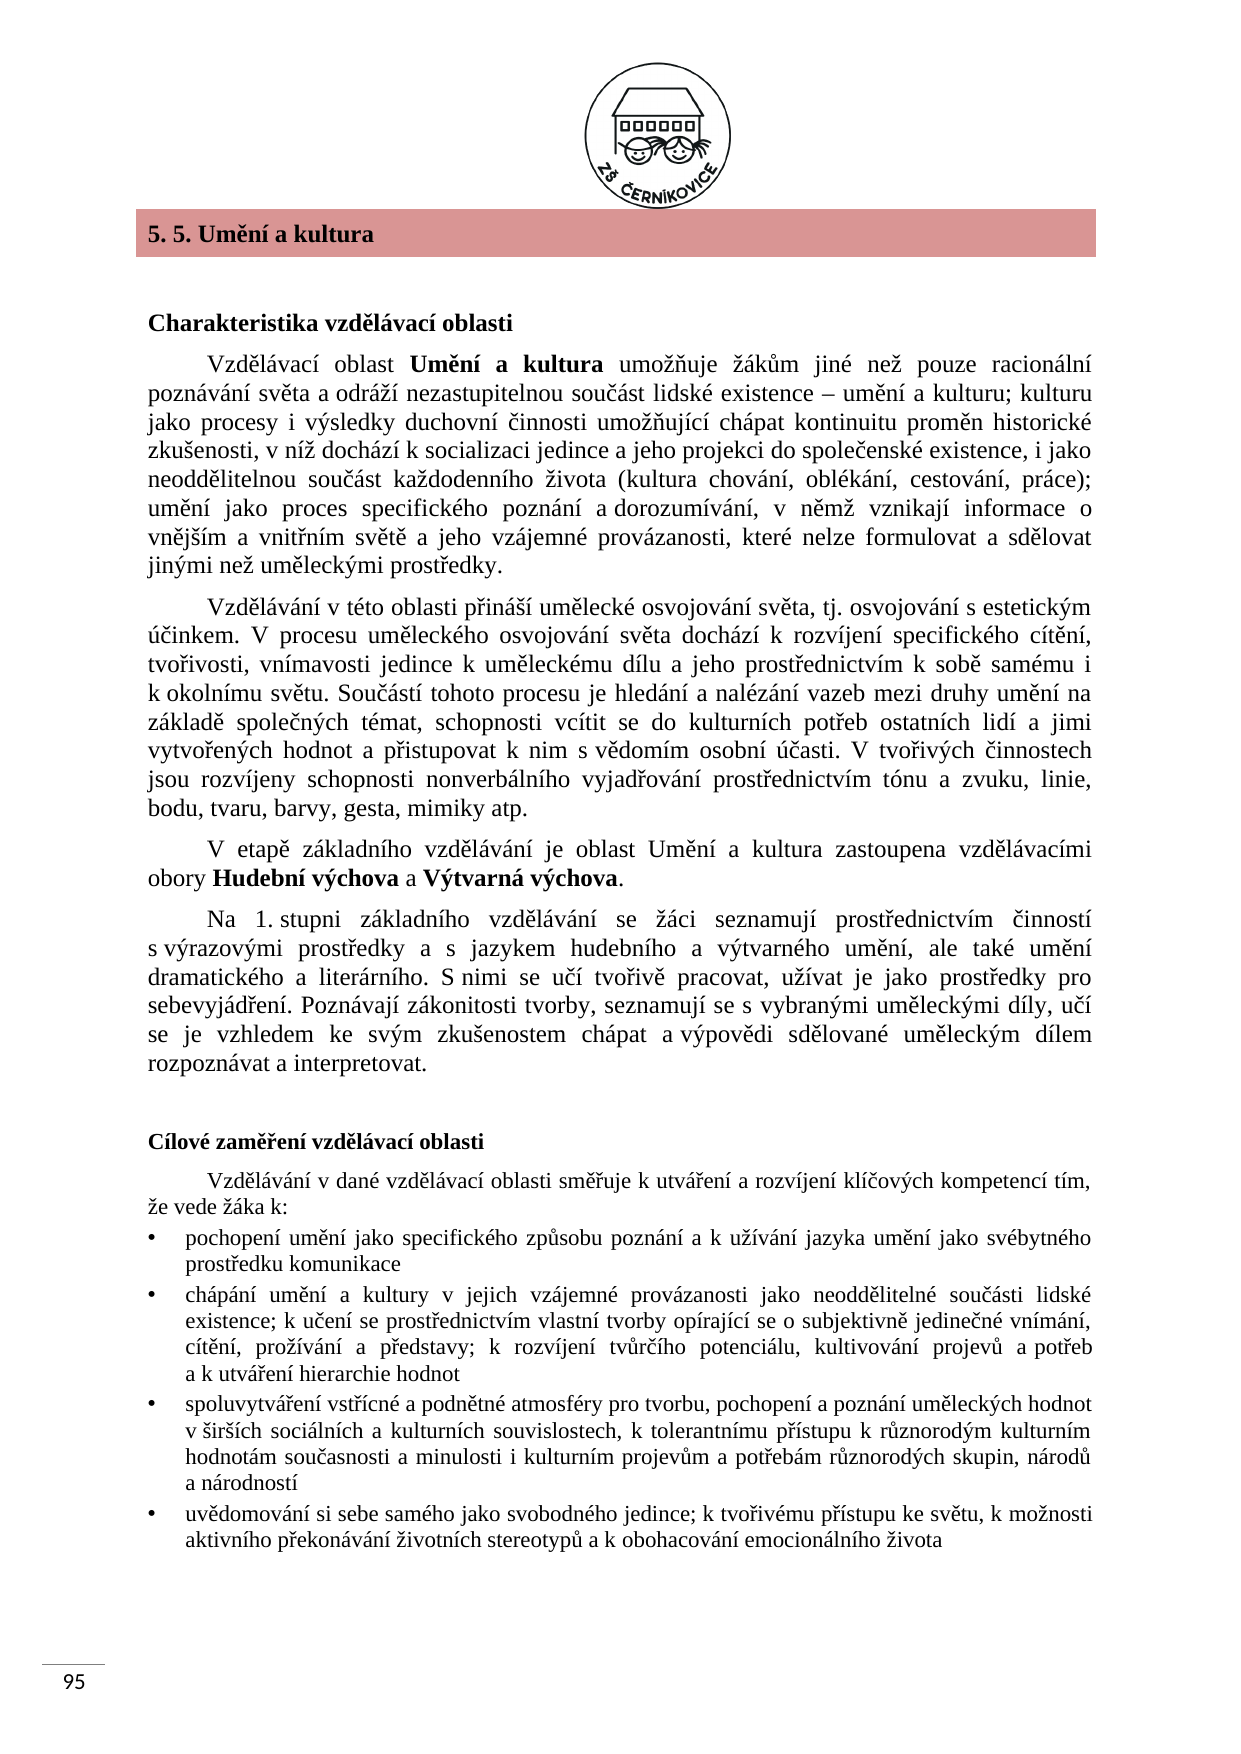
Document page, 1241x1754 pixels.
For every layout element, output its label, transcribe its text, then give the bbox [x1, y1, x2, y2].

list uvědomování si sebe samého jako svobodného jedince; k tvořivému přístupu ke světu, k možnosti aktivního překonávání životních stereotypů a k obohacování emocionálního života [148, 1500, 1093, 1553]
text Vzdělávání v této oblasti přináší umělecké osvojování světa, tj. osvojování s estetickým účinkem. V procesu uměleckého osvojování světa dochází k rozvíjení specifického cítění, tvořivosti, vnímavosti jedince k uměleckému dílu a jeho prostřednictvím k sobě samému i k okolnímu světu. Součástí tohoto procesu je hledání a nalézání vazeb mezi druhy umění na základě společných témat, schopnosti vcítit se do kulturních potřeb ostatních lidí a jimi vytvořených hodnot a přistupovat k nim s vědomím osobní účasti. V tvořivých činnostech jsou rozvíjeny schopnosti nonverbálního vyjadřování prostřednictvím tónu a zvuku, linie, bodu, tvaru, barvy, gesta, mimiky atp. [148, 592, 1093, 822]
picture [583, 61, 732, 209]
text Vzdělávací oblast Umění a kultura umožňuje žákům jiné než pouze racionální poznávání světa a odráží nezastupitelnou součást lidské existence – umění a kulturu; kulturu jako procesy i výsledky duchovní činnosti umožňující chápat kontinuitu proměn historické zkušenosti, v níž dochází k socializaci jedince a jeho projekci do společenské existence, i jako neoddělitelnou součást každodenního života (kultura chování, oblékání, cestování, práce); umění jako proces specifického poznání a dorozumívání, v němž vznikají informace o vnějším a vnitřním světě a jeho vzájemné provázanosti, které nelze formulovat a sdělovat jinými než uměleckými prostředky. [148, 349, 1093, 579]
table_header 5. 5. Umění a kultura [136, 209, 1096, 257]
list pochopení umění jako specifického způsobu poznání a k užívání jazyka umění jako svébytného prostředku komunikace [148, 1224, 1093, 1277]
list chápání umění a kultury v jejich vzájemné provázanosti jako neoddělitelné součásti lidské existence; k učení se prostřednictvím vlastní tvorby opírající se o subjektivně jedinečné vnímání, cítění, prožívání a představy; k rozvíjení tvůrčího potenciálu, kultivování projevů a potřeb a k utváření hierarchie hodnot [148, 1281, 1093, 1386]
text Charakteristika vzdělávací oblasti [148, 308, 1093, 337]
text Vzdělávání v dané vzdělávací oblasti směřuje k utváření a rozvíjení klíčových kompetencí tím, že vede žáka k: [148, 1167, 1093, 1220]
list spoluvytváření vstřícné a podnětné atmosféry pro tvorbu, pochopení a poznání uměleckých hodnot v širších sociálních a kulturních souvislostech, k tolerantnímu přístupu k různorodým kulturním hodnotám současnosti a minulosti i kulturním projevům a potřebám různorodých skupin, národů a národností [148, 1390, 1093, 1496]
text Cílové zaměření vzdělávací oblasti [148, 1128, 1093, 1154]
text V etapě základního vzdělávání je oblast Umění a kultura zastoupena vzdělávacími obory Hudební výchova a Výtvarná výchova. [148, 834, 1093, 892]
text Na 1. stupni základního vzdělávání se žáci seznamují prostřednictvím činností s výrazovými prostředky a s jazykem hudebního a výtvarného umění, ale také umění dramatického a literárního. S nimi se učí tvořivě pracovat, užívat je jako prostředky pro sebevyjádření. Poznávají zákonitosti tvorby, seznamují se s vybranými uměleckými díly, učí se je vzhledem ke svým zkušenostem chápat a výpovědi sdělované uměleckým dílem rozpoznávat a interpretovat. [148, 904, 1093, 1077]
